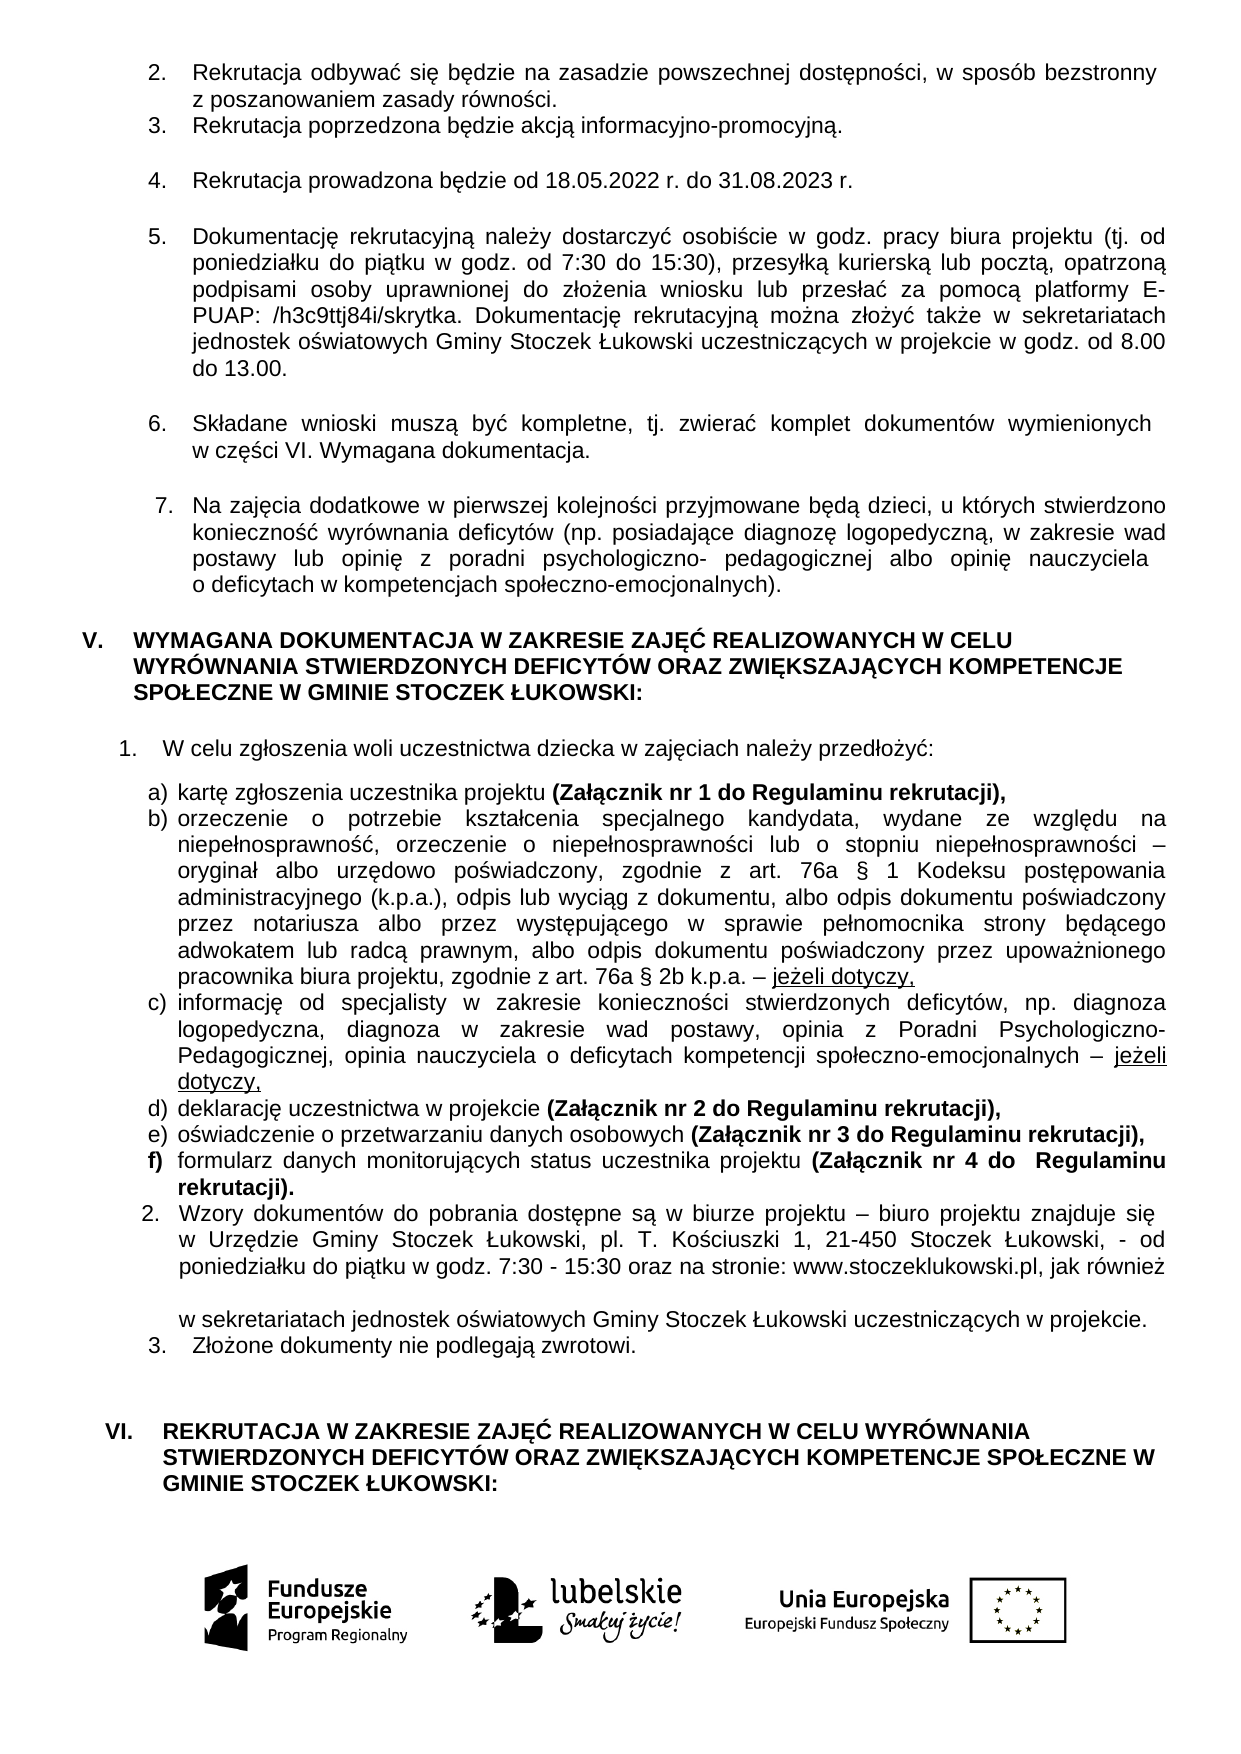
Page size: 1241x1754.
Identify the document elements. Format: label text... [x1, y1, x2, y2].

list Dokumentację rekrutacyjną należy dostarczyć osobiście w godz. pracy biura projektu (tj. od poniedziałku do piątku w godz. od 7:30 do 15:30), przesyłką kurierską lub pocztą, opatrzoną podpisami osoby uprawnionej do złożenia wniosku lub przesłać za pomocą platformy E-PUAP: /h3c9ttj84i/skrytka. Dokumentację rekrutacyjną można złożyć także w sekretariatach jednostek oświatowych Gminy Stoczek Łukowski uczestniczących w projekcie w godz. od 8.00 do 13.00. [148, 223, 1167, 381]
list Rekrutacja odbywać się będzie na zasadzie powszechnej dostępności, w sposób bezstronny z poszanowaniem zasady równości. [148, 59, 1167, 112]
list Rekrutacja prowadzona będzie od 18.05.2022 r. do 31.08.2023 r. [148, 167, 1167, 194]
list kartę zgłoszenia uczestnika projektu (Załącznik nr 1 do Regulaminu rekrutacji), [148, 778, 1167, 805]
list formularz danych monitorujących status uczestnika projektu (Załącznik nr 4 do Regulaminu rekrutacji). [148, 1147, 1167, 1200]
list W celu zgłoszenia woli uczestnictwa dziecka w zajęciach należy przedłożyć: [118, 735, 1167, 761]
list Rekrutacja poprzedzona będzie akcją informacyjno-promocyjną. [148, 112, 1167, 138]
list orzeczenie o potrzebie kształcenia specjalnego kandydata, wydane ze względu na niepełnosprawność, orzeczenie o niepełnosprawności lub o stopniu niepełnosprawności – oryginał albo urzędowo poświadczony, zgodnie z art. 76a § 1 Kodeksu postępowania administracyjnego (k.p.a.), odpis lub wyciąg z dokumentu, albo odpis dokumentu poświadczony przez notariusza albo przez występującego w sprawie pełnomocnika strony będącego adwokatem lub radcą prawnym, albo odpis dokumentu poświadczony przez upoważnionego pracownika biura projektu, zgodnie z art. 76a § 2b k.p.a. – jeżeli dotyczy, [148, 805, 1167, 989]
list oświadczenie o przetwarzaniu danych osobowych (Załącznik nr 3 do Regulaminu rekrutacji), [148, 1121, 1167, 1147]
picture [181, 1533, 1089, 1681]
list Wzory dokumentów do pobrania dostępne są w biurze projektu – biuro projektu znajduje się w Urzędzie Gminy Stoczek Łukowski, pl. T. Kościuszki 1, 21-450 Stoczek Łukowski, - od poniedziałku do piątku w godz. 7:30 - 15:30 oraz na stronie: www.stoczeklukowski.pl, jak również w sekretariatach jednostek oświatowych Gminy Stoczek Łukowski uczestniczących w projekcie. [141, 1200, 1167, 1332]
list REKRUTACJA W ZAKRESIE ZAJĘĆ realizowanYCH w celu wyrównania stwierdzonych deficytów oraz zwiększAjących kompetencJe społeczne w Gminie STOCZEK ŁUKOWSKI: [133, 1418, 1167, 1497]
list deklarację uczestnictwa w projekcie (Załącznik nr 2 do Regulaminu rekrutacji), [148, 1095, 1167, 1121]
list informację od specjalisty w zakresie konieczności stwierdzonych deficytów, np. diagnoza logopedyczna, diagnoza w zakresie wad postawy, opinia z Poradni Psychologiczno-Pedagogicznej, opinia nauczyciela o deficytach kompetencji społeczno-emocjonalnych – jeżeli dotyczy, [148, 989, 1167, 1095]
list Składane wnioski muszą być kompletne, tj. zwierać komplet dokumentów wymienionych w części VI. Wymagana dokumentacja. [148, 410, 1167, 463]
list WYMAGANA DOKUMENTACJA W ZAKRESIE ZAJĘĆ realizowanYCH w celu wyrównania stwierdzonych deficytów oraz zwiększAjących kompetencJe społeczne w Gminie STOCZEK ŁUKOWSKI: [103, 627, 1167, 706]
list Na zajęcia dodatkowe w pierwszej kolejności przyjmowane będą dzieci, u których stwierdzono konieczność wyrównania deficytów (np. posiadające diagnozę logopedyczną, w zakresie wad postawy lub opinię z poradni psychologiczno- pedagogicznej albo opinię nauczyciela o deficytach w kompetencjach społeczno-emocjonalnych). [154, 492, 1167, 597]
list Złożone dokumenty nie podlegają zwrotowi. [148, 1332, 1167, 1358]
